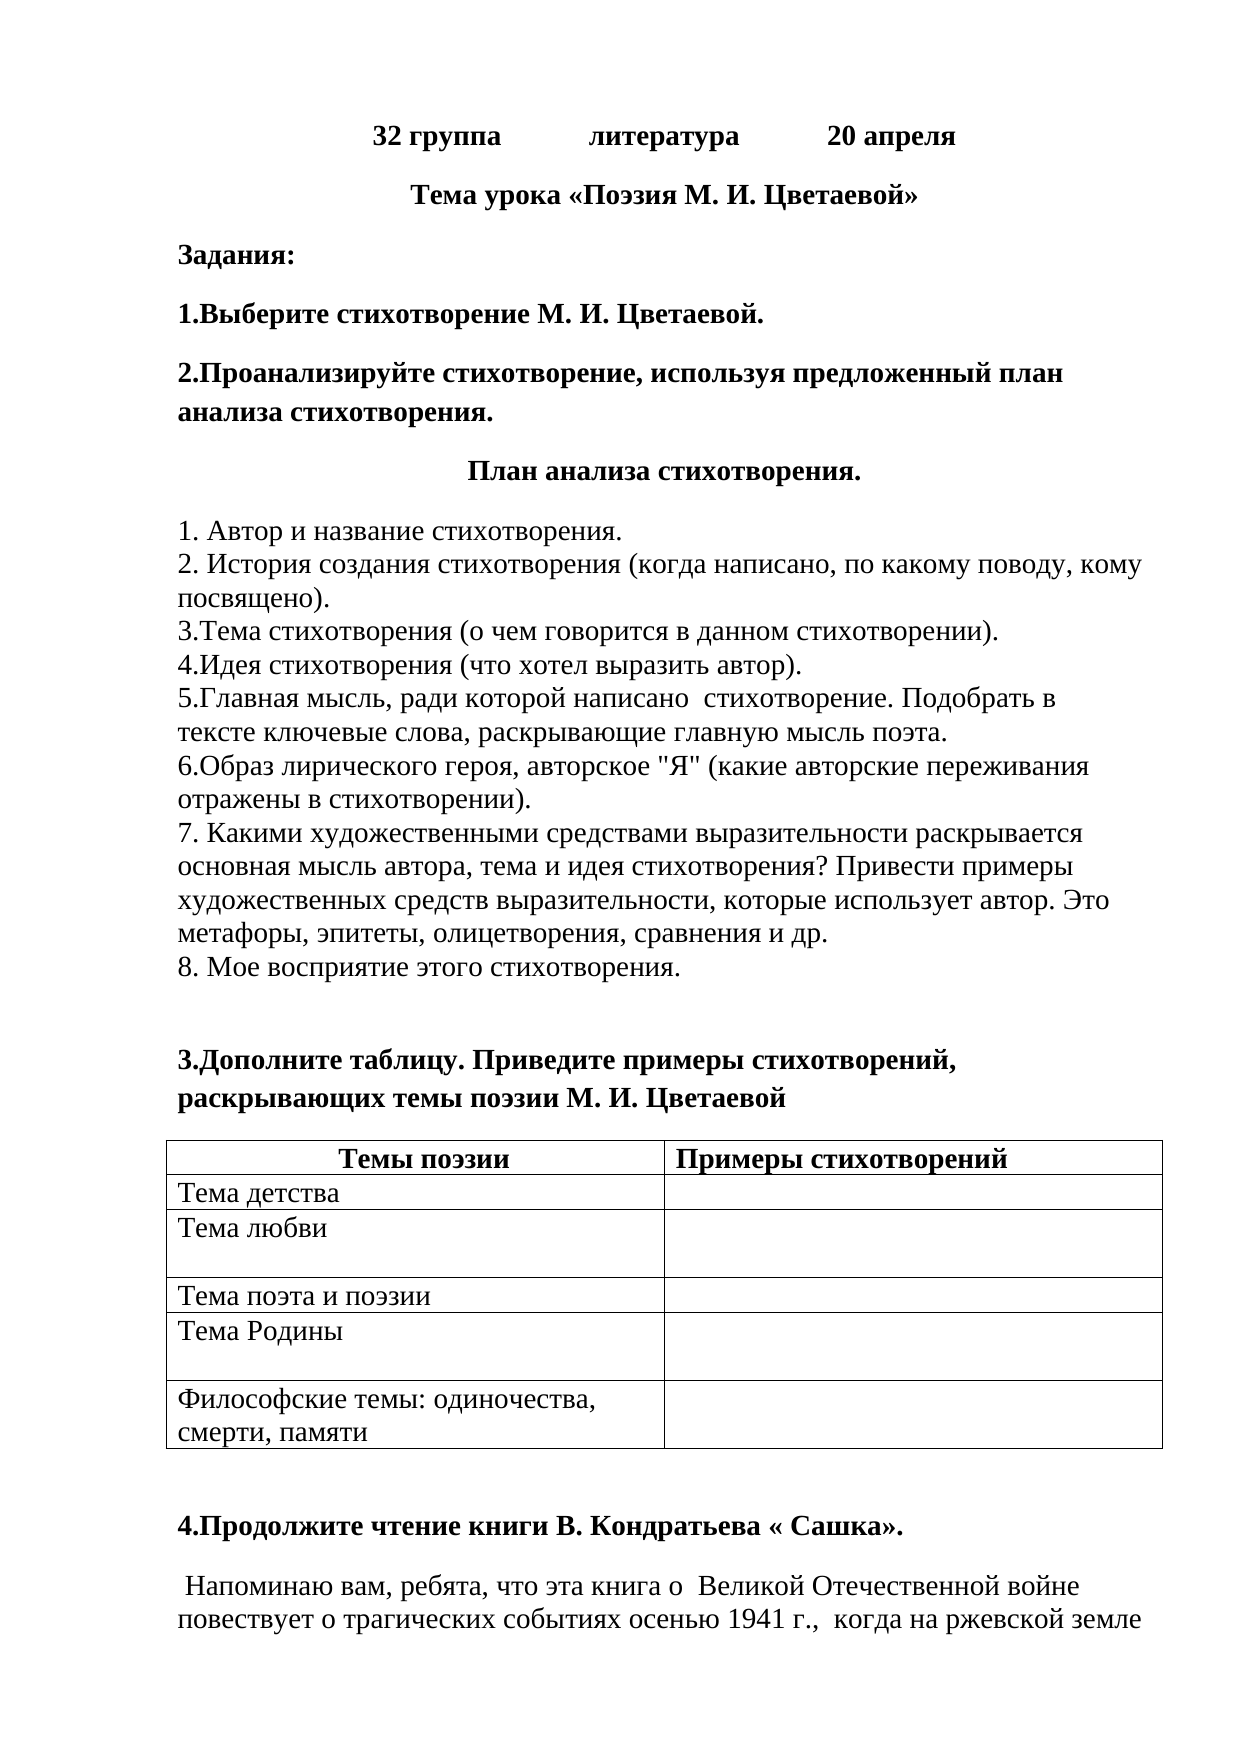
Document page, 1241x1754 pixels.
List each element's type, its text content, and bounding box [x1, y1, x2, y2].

text 2. История создания стихотворения (когда написано, по какому поводу, кому посвящено). [177, 546, 1152, 613]
text 4.Идея стихотворения (что хотел выразить автор). [177, 647, 1152, 681]
table_cell [665, 1278, 1162, 1312]
table_cell Тема любви [167, 1210, 664, 1277]
table_header Темы поэзии [167, 1141, 664, 1174]
text План анализа стихотворения. [177, 453, 1152, 487]
text 2.Проанализируйте стихотворение, используя предложенный план анализа стихотворения. [177, 356, 1152, 428]
table_cell Философские темы: одиночества, смерти, памяти [167, 1381, 664, 1448]
table_cell Тема Родины [167, 1313, 664, 1380]
text 5.Главная мысль, ради которой написано стихотворение. Подобрать в тексте ключевые слова, раскрывающие главную мысль поэта. [177, 681, 1152, 748]
table_cell [665, 1210, 1162, 1277]
table_cell Тема поэта и поэзии [167, 1278, 664, 1312]
text 3.Тема стихотворения (о чем говорится в данном стихотворении). [177, 613, 1152, 647]
text 4.Продолжите чтение книги В. Кондратьева « Сашка». [177, 1508, 1152, 1542]
table_cell [665, 1313, 1162, 1380]
text Задания: [177, 237, 1152, 270]
text 1.Выберите стихотворение М. И. Цветаевой. [177, 296, 1152, 330]
text 1. Автор и название стихотворения. [177, 513, 1152, 546]
text 3.Дополните таблицу. Приведите примеры стихотворений, раскрывающих темы поэзии М. И. Цветаевой [177, 1042, 1152, 1114]
text 32 группа литература 20 апреля [177, 118, 1152, 152]
text 8. Мое восприятие этого стихотворения. [177, 949, 1152, 982]
table_cell [665, 1381, 1162, 1448]
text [177, 1568, 1152, 1635]
table_cell [665, 1175, 1162, 1209]
table_cell Тема детства [167, 1175, 664, 1209]
text 6.Образ лирического героя, авторское "Я" (какие авторские переживания отражены в стихотворении). 7. Какими художественными средствами выразительности раскрывается основная мысль автора, тема и идея стихотворения? Привести примеры художественных средств выразительности, которые использует автор. Это метафоры, эпитеты, олицетворения, сравнения и др. [177, 748, 1152, 949]
text Тема урока «Поэзия М. И. Цветаевой» [177, 177, 1152, 211]
table_header Примеры стихотворений [665, 1141, 1162, 1174]
